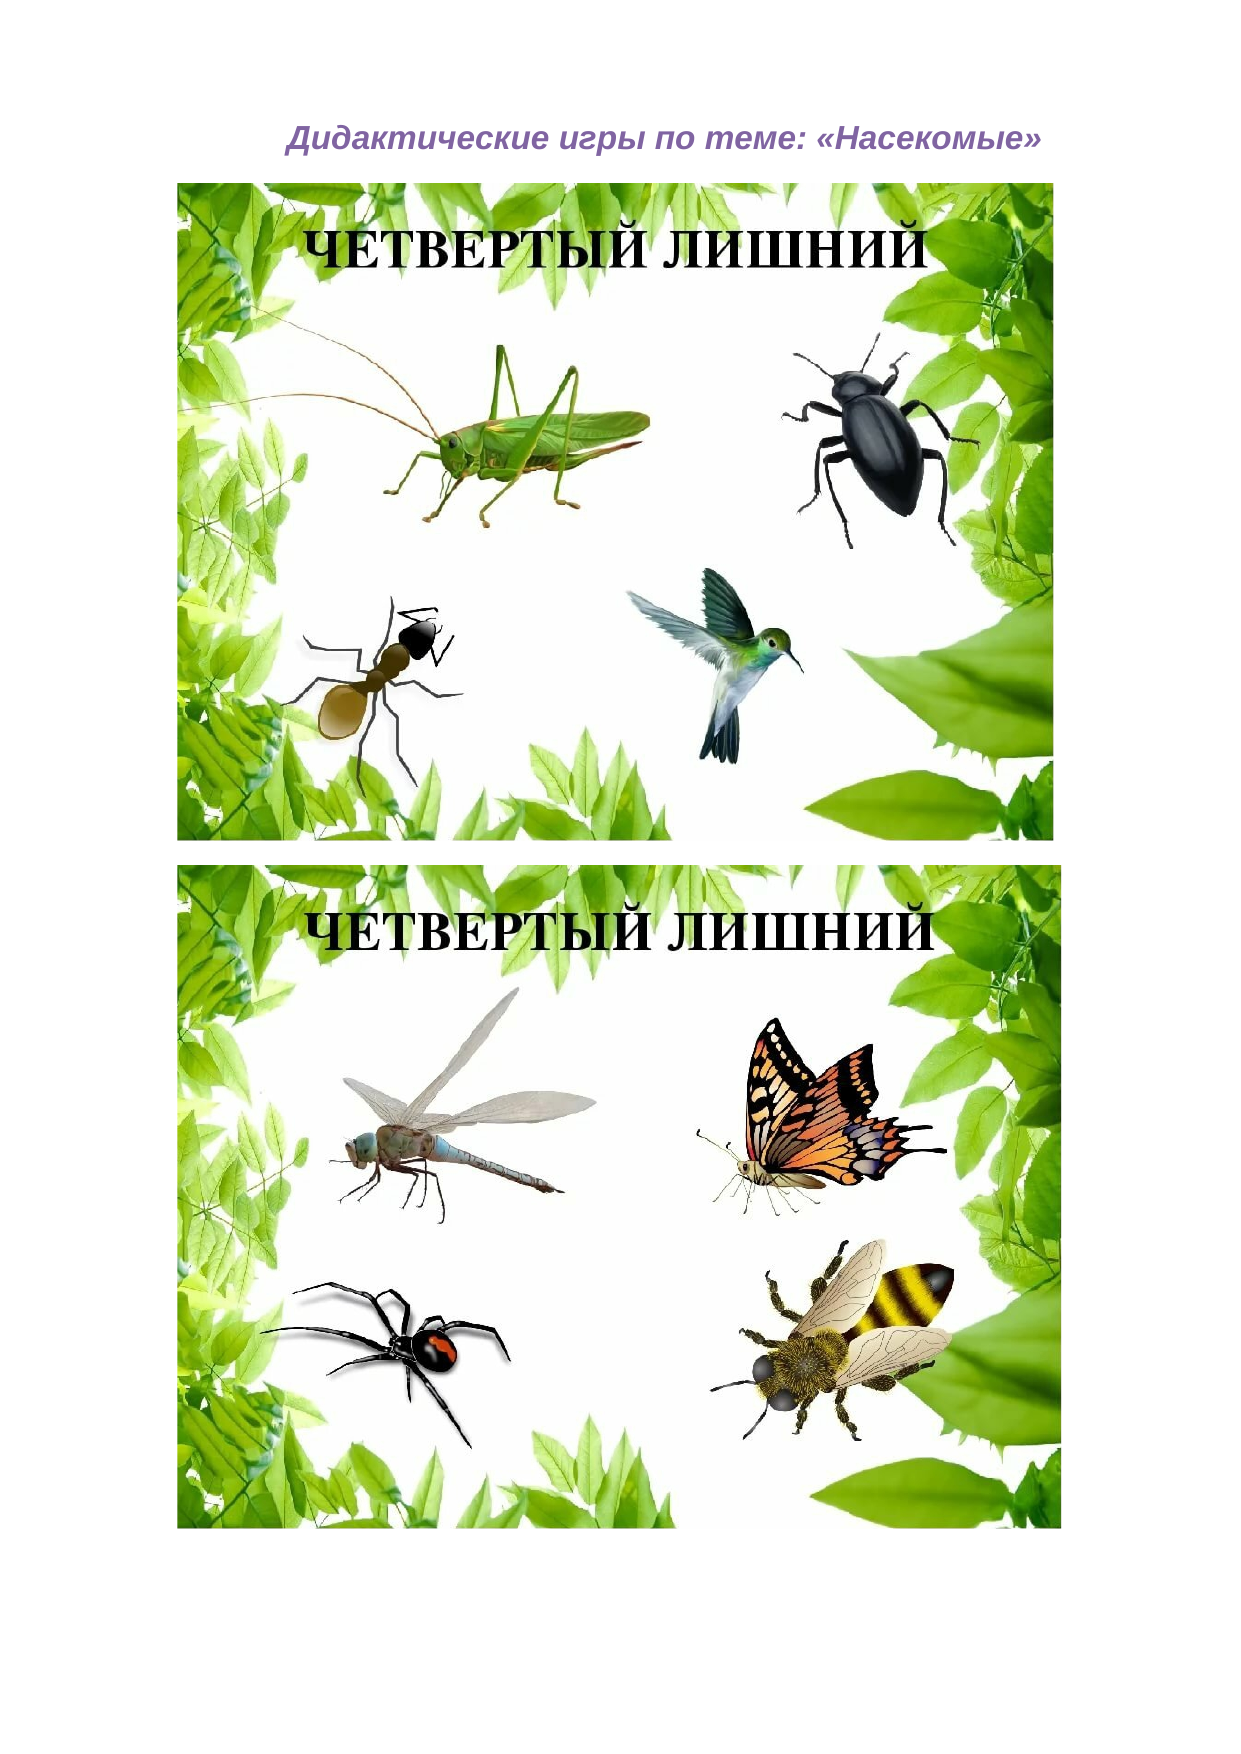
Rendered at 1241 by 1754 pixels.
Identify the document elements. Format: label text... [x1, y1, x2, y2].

picture [177, 183, 1054, 841]
picture [177, 865, 1062, 1529]
text Дидактические игры по теме: «Насекомые» [177, 118, 1152, 157]
